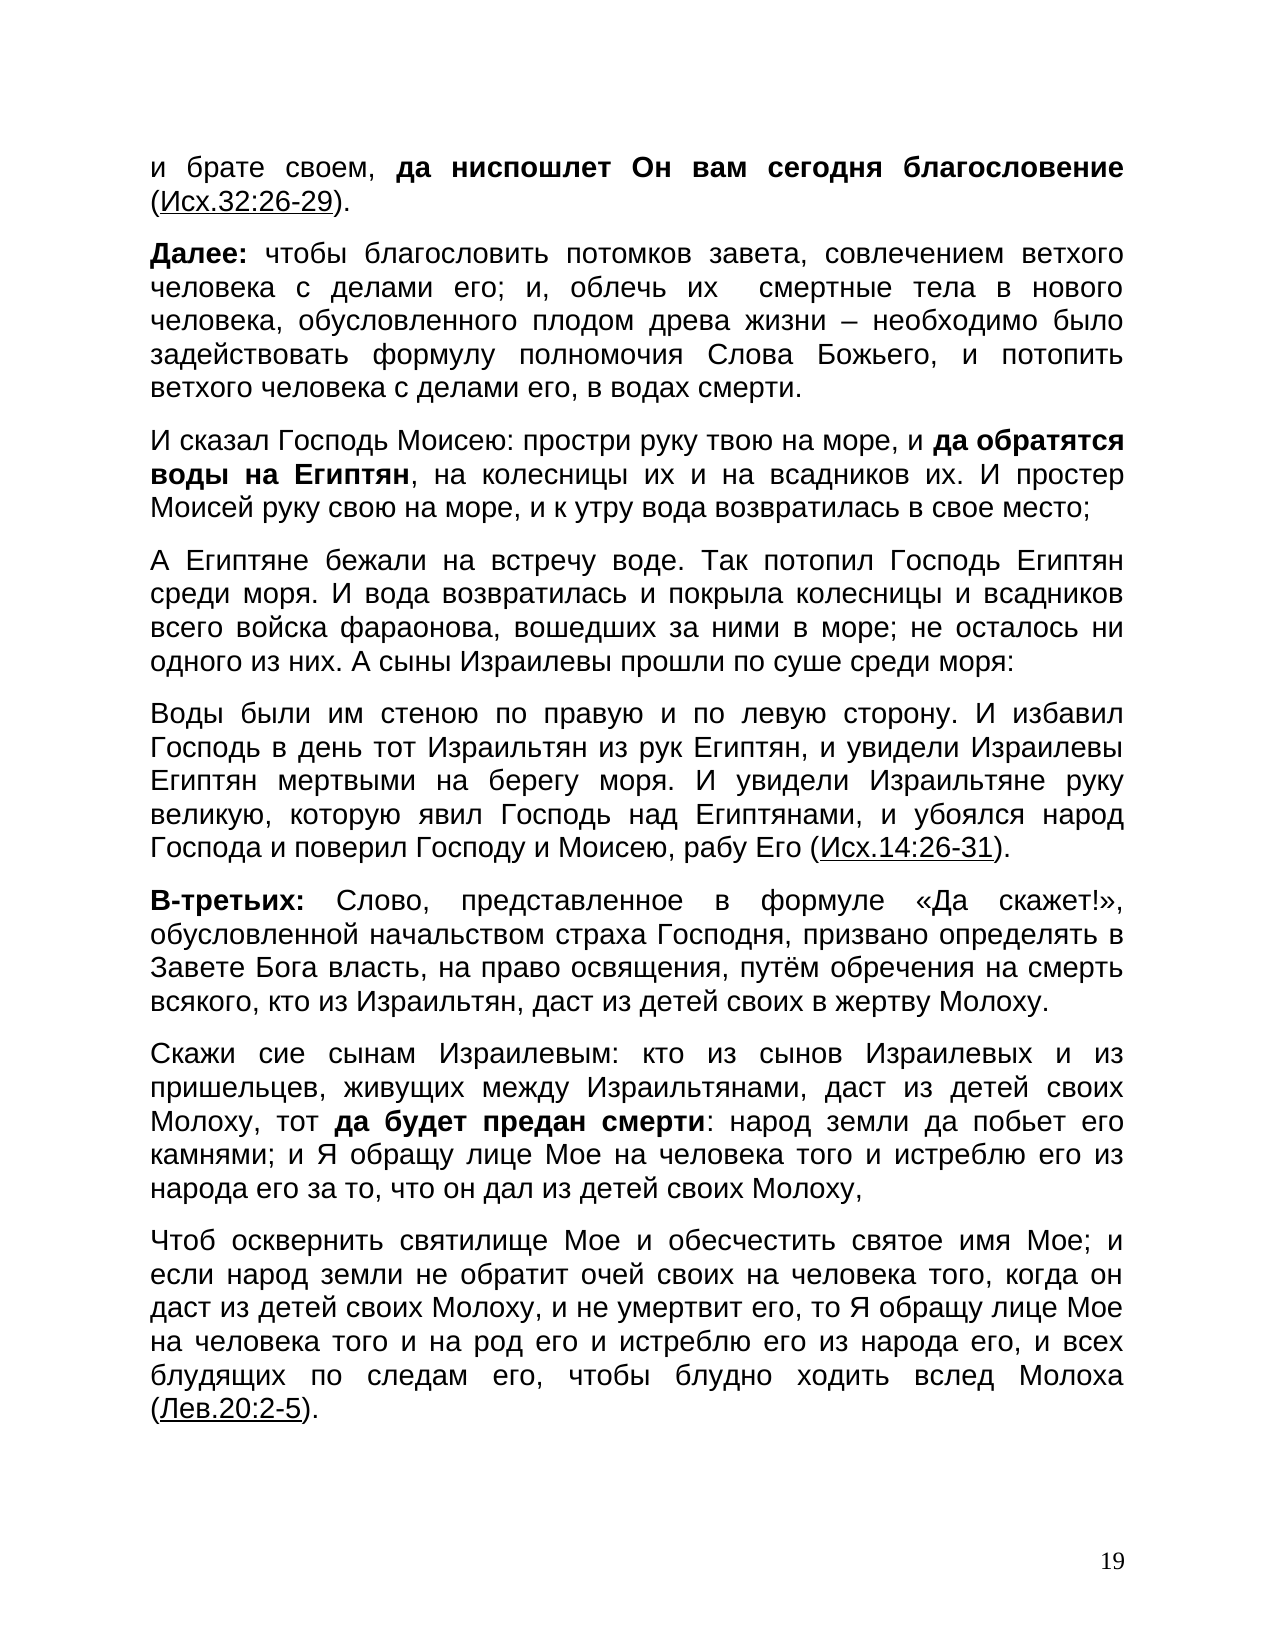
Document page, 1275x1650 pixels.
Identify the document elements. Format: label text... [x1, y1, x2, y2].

text Далее: чтобы благословить потомков завета, совлечением ветхого человека с делами его; и, облечь их смертные тела в нового человека, обусловленного плодом древа жизни – необходимо было задействовать формулу полномочия Слова Божьего, и потопить ветхого человека с делами его, в водах смерти. [150, 236, 1125, 404]
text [150, 150, 1125, 217]
text А Египтяне бежали на встречу воде. Так потопил Господь Египтян среди моря. И вода возвратилась и покрыла колесницы и всадников всего войска фараонова, вошедших за ними в море; не осталось ни одного из них. А сыны Израилевы прошли по суше среди моря: [150, 543, 1125, 677]
text Воды были им стеною по правую и по левую сторону. И избавил Господь в день тот Израильтян из рук Египтян, и увидели Израилевы Египтян мертвыми на берегу моря. И увидели Израильтяне руку великую, которую явил Господь над Египтянами, и убоялся народ Господа и поверил Господу и Моисею, рабу Его (Исх.14:26-31). [150, 696, 1125, 864]
text Чтоб осквернить святилище Мое и обесчестить святое имя Мое; и если народ земли не обратит очей своих на человека того, когда он даст из детей своих Молоху, и не умертвит его, то Я обращу лице Мое на человека того и на род его и истреблю его из народа его, и всех блудящих по следам его, чтобы блудно ходить вслед Молоха (Лев.20:2-5). [150, 1223, 1125, 1424]
text Скажи сие сынам Израилевым: кто из сынов Израилевых и из пришельцев, живущих между Израильтянами, даст из детей своих Молоху, тот да будет предан смерти: народ земли да побьет его камнями; и Я обращу лице Мое на человека того и истреблю его из народа его за то, что он дал из детей своих Молоху, [150, 1036, 1125, 1204]
text В-третьих: Слово, представленное в формуле «Да скажет!», обусловленной начальством страха Господня, призвано определять в Завете Бога власть, на право освящения, путём обречения на смерть всякого, кто из Израильтян, даст из детей своих в жертву Молоху. [150, 883, 1125, 1017]
text И сказал Господь Моисею: простри руку твою на море, и да обратятся воды на Египтян, на колесницы их и на всадников их. И простер Моисей руку свою на море, и к утру вода возвратилась в свое место; [150, 423, 1125, 524]
